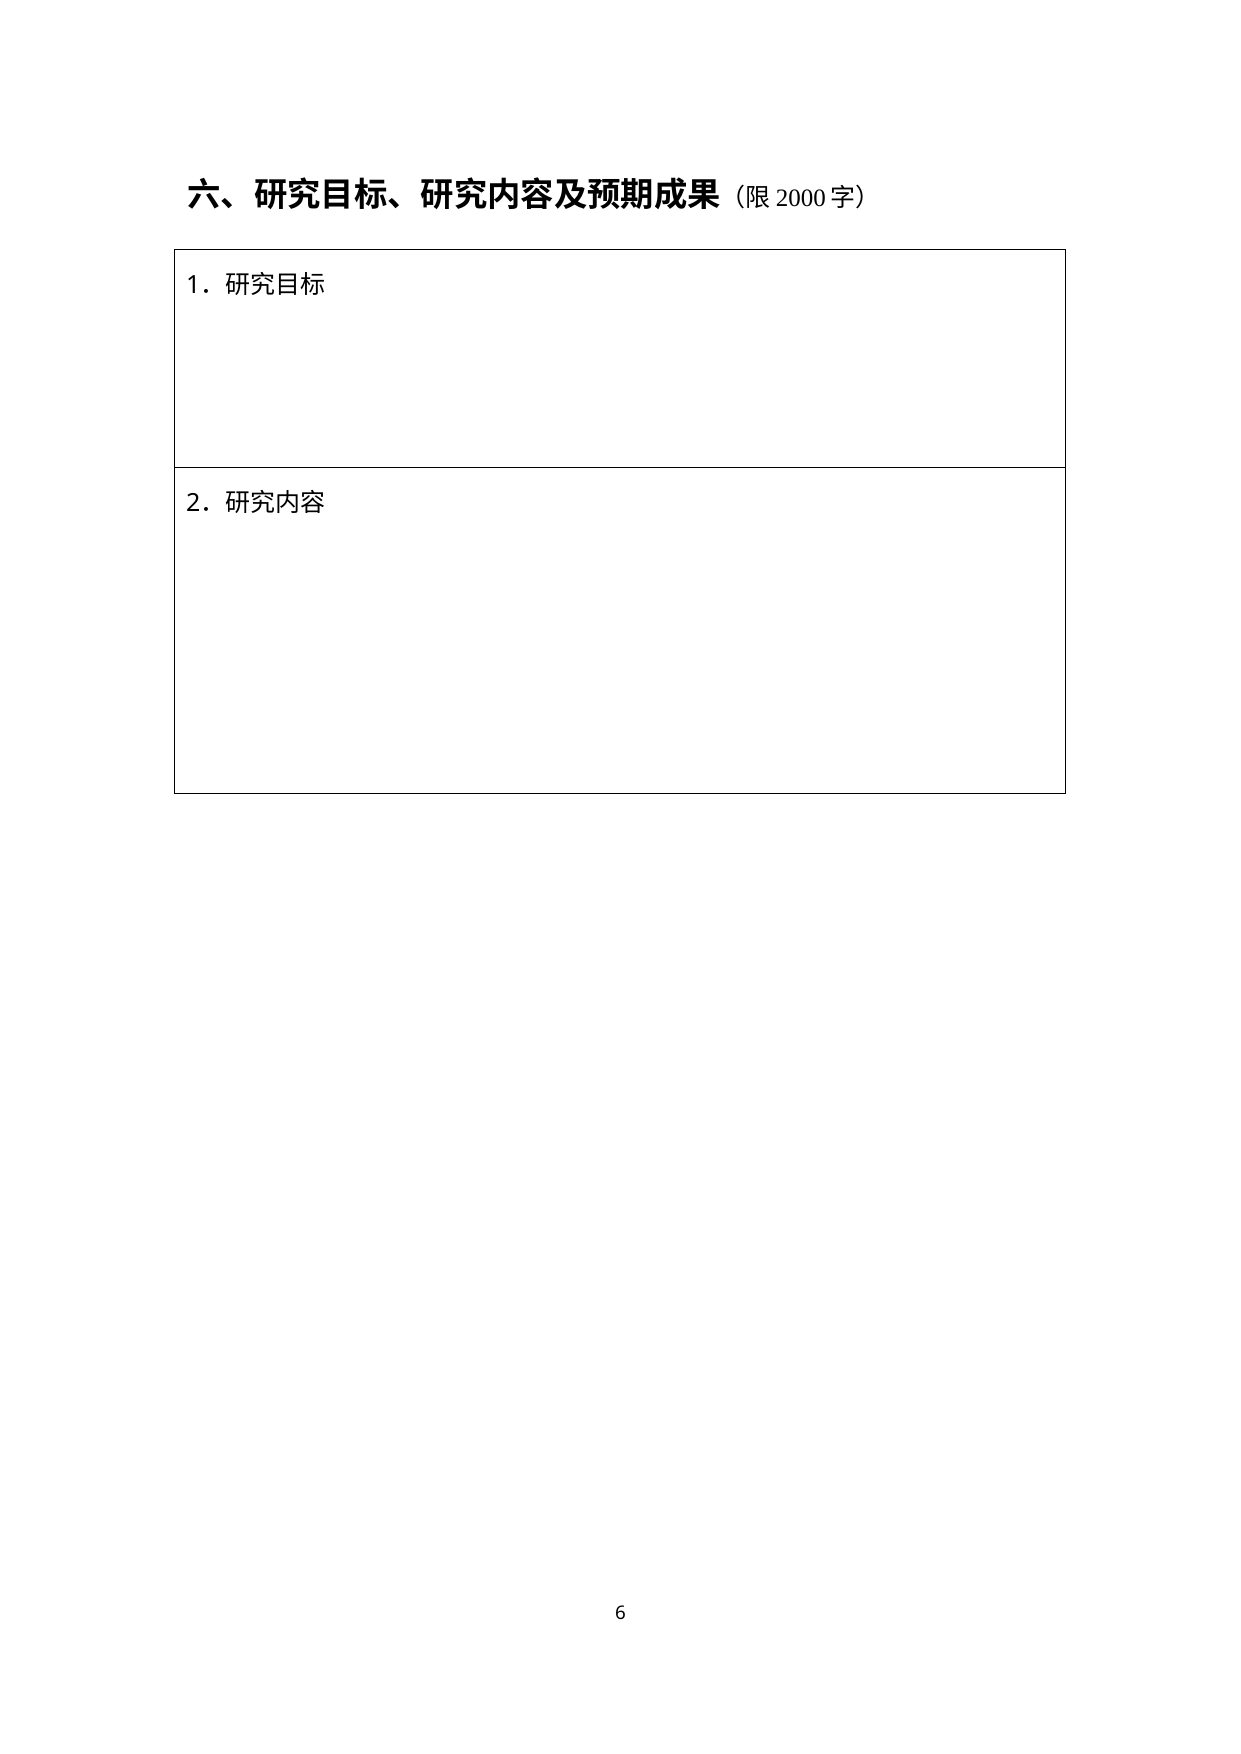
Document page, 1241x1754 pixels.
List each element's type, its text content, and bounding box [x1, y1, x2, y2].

table_cell 2．研究内容 [175, 468, 1065, 793]
table_header 1．研究目标 [175, 250, 1065, 467]
text 六、研究目标、研究内容及预期成果（限2000字） [187, 160, 1053, 225]
